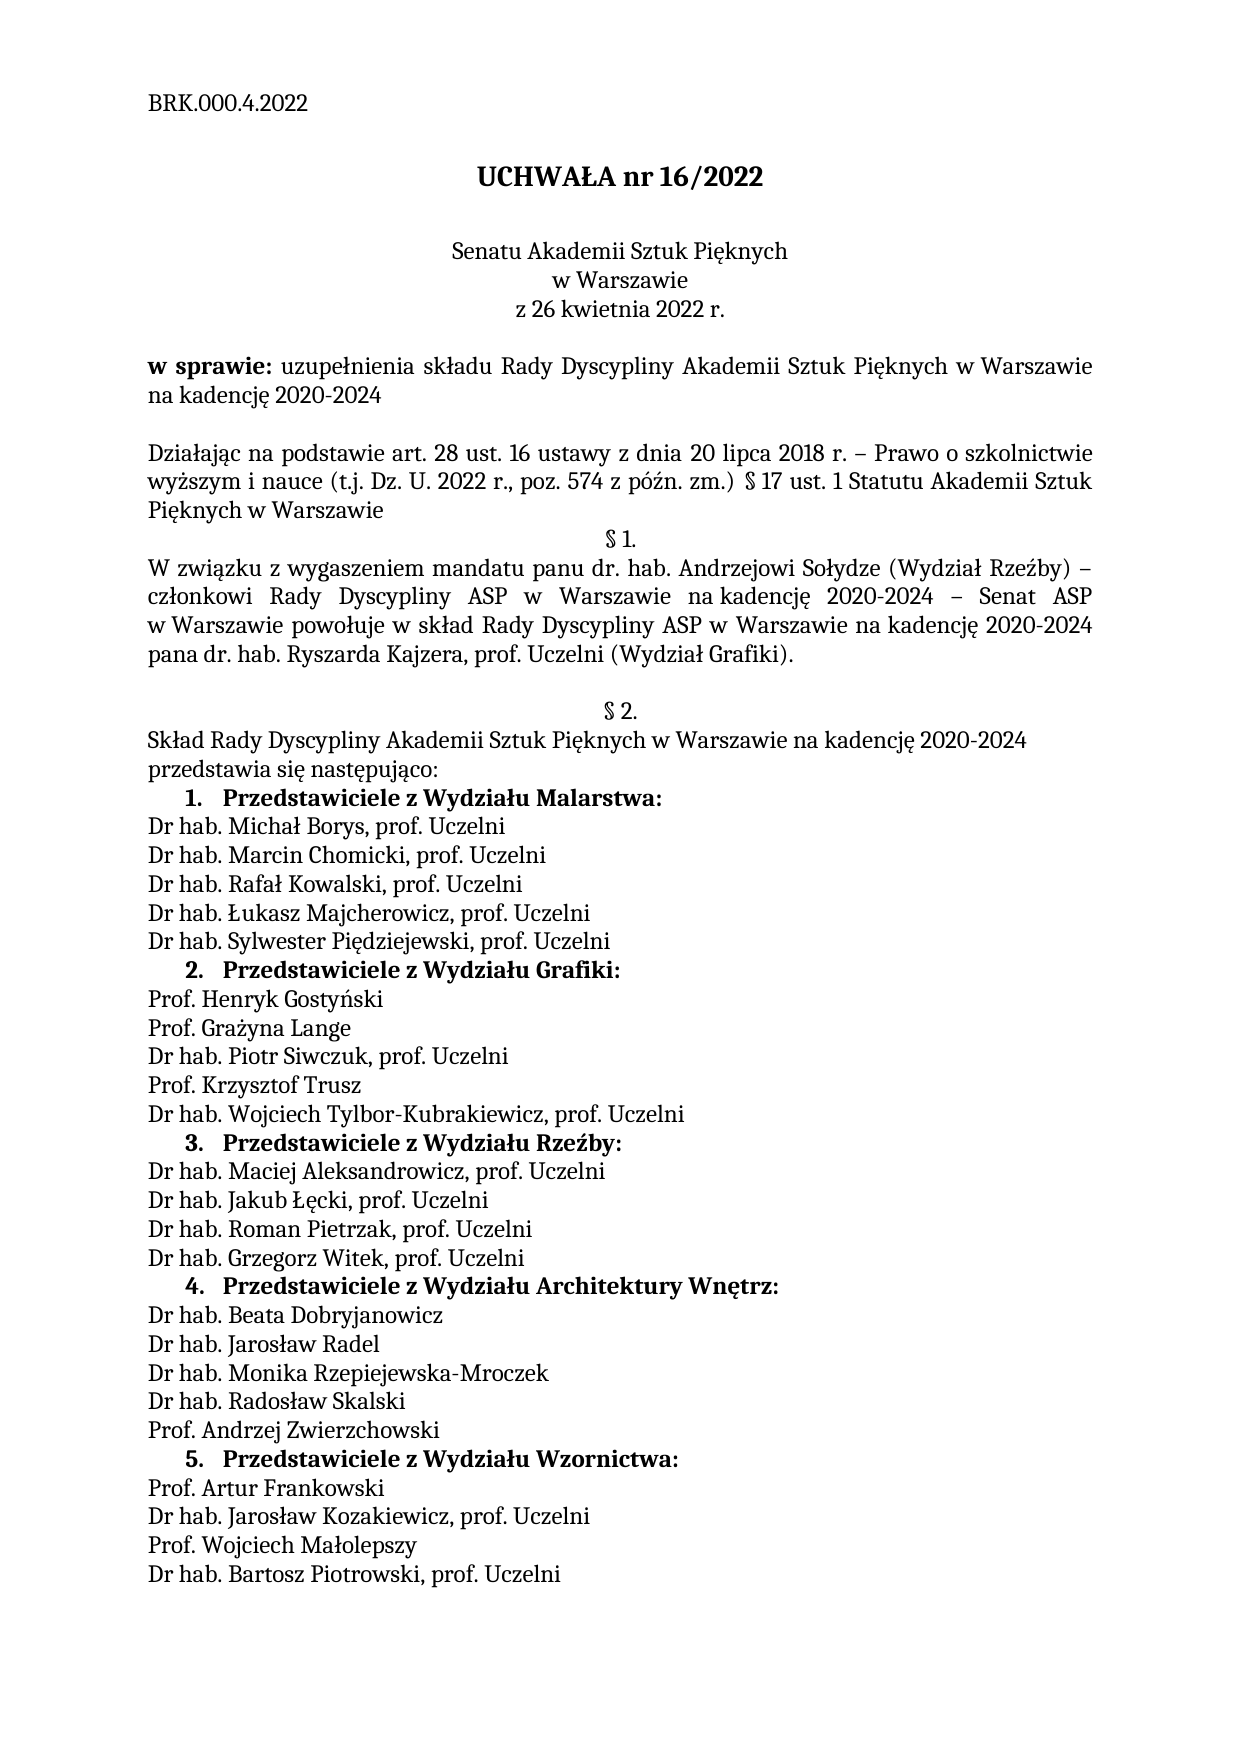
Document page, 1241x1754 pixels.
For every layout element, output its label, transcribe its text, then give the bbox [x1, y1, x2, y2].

list Przedstawiciele z Wydziału Malarstwa: [185, 783, 1093, 812]
list Dr hab. Michał Borys, prof. Uczelni [148, 812, 1093, 841]
list Dr hab. Maciej Aleksandrowicz, prof. Uczelni [148, 1157, 1093, 1186]
list Dr hab. Sylwester Piędziejewski, prof. Uczelni [148, 927, 1093, 956]
list Prof. Grażyna Lange [148, 1013, 1093, 1042]
text z 26 kwietnia 2022 r. [148, 295, 1093, 323]
list Dr hab. Wojciech Tylbor-Kubrakiewicz, prof. Uczelni [148, 1100, 1093, 1128]
text § 1. [148, 525, 1093, 553]
text Senatu Akademii Sztuk Pięknych [148, 237, 1093, 266]
text w sprawie: uzupełnienia składu Rady Dyscypliny Akademii Sztuk Pięknych w Warszawie na kadencję 2020-2024 [148, 352, 1093, 410]
list Dr hab. Radosław Skalski [148, 1387, 1093, 1416]
text W związku z wygaszeniem mandatu panu dr. hab. Andrzejowi Sołydze (Wydział Rzeźby) – członkowi Rady Dyscypliny ASP w Warszawie na kadencję 2020-2024 – Senat ASP w Warszawie powołuje w skład Rady Dyscypliny ASP w Warszawie na kadencję 2020-2024 pana dr. hab. Ryszarda Kajzera, prof. Uczelni (Wydział Grafiki). [148, 553, 1093, 668]
text Prof. Krzysztof Trusz [148, 1071, 1093, 1100]
list Dr hab. Piotr Siwczuk, prof. Uczelni [148, 1042, 1093, 1071]
list Prof. Andrzej Zwierzchowski [148, 1416, 1093, 1445]
list Przedstawiciele z Wydziału Grafiki: [185, 956, 1093, 985]
list Dr hab. Beata Dobryjanowicz [148, 1301, 1093, 1330]
list Dr hab. Monika Rzepiejewska-Mroczek [148, 1358, 1093, 1387]
list Prof. Wojciech Małolepszy [148, 1531, 1093, 1560]
list Przedstawiciele z Wydziału Architektury Wnętrz: [185, 1272, 1093, 1301]
list Dr hab. Bartosz Piotrowski, prof. Uczelni [148, 1560, 1093, 1588]
list Przedstawiciele z Wydziału Rzeźby: [185, 1128, 1093, 1157]
list Dr hab. Roman Pietrzak, prof. Uczelni [148, 1215, 1093, 1243]
list Prof. Artur Frankowski [148, 1473, 1093, 1502]
list Przedstawiciele z Wydziału Wzornictwa: [185, 1445, 1093, 1473]
list Dr hab. Jarosław Kozakiewicz, prof. Uczelni [148, 1502, 1093, 1531]
text BRK.000.4.2022 [148, 89, 1093, 117]
list Dr hab. Rafał Kowalski, prof. Uczelni [148, 870, 1093, 898]
text Skład Rady Dyscypliny Akademii Sztuk Pięknych w Warszawie na kadencję 2020-2024 przedstawia się następująco: [148, 726, 1093, 783]
list § 2. [148, 697, 1093, 726]
text UCHWAŁA nr 16/2022 [148, 160, 1093, 194]
list Dr hab. Marcin Chomicki, prof. Uczelni [148, 841, 1093, 870]
text w Warszawie [148, 266, 1093, 295]
text Prof. Henryk Gostyński [148, 985, 1093, 1013]
list Dr hab. Jarosław Radel [148, 1330, 1093, 1358]
text Działając na podstawie art. 28 ust. 16 ustawy z dnia 20 lipca 2018 r. – Prawo o szkolnictwie wyższym i nauce (t.j. Dz. U. 2022 r., poz. 574 z późn. zm.) § 17 ust. 1 Statutu Akademii Sztuk Pięknych w Warszawie [148, 438, 1093, 525]
list Dr hab. Jakub Łęcki, prof. Uczelni [148, 1186, 1093, 1215]
list Dr hab. Łukasz Majcherowicz, prof. Uczelni [148, 898, 1093, 927]
list Dr hab. Grzegorz Witek, prof. Uczelni [148, 1243, 1093, 1272]
